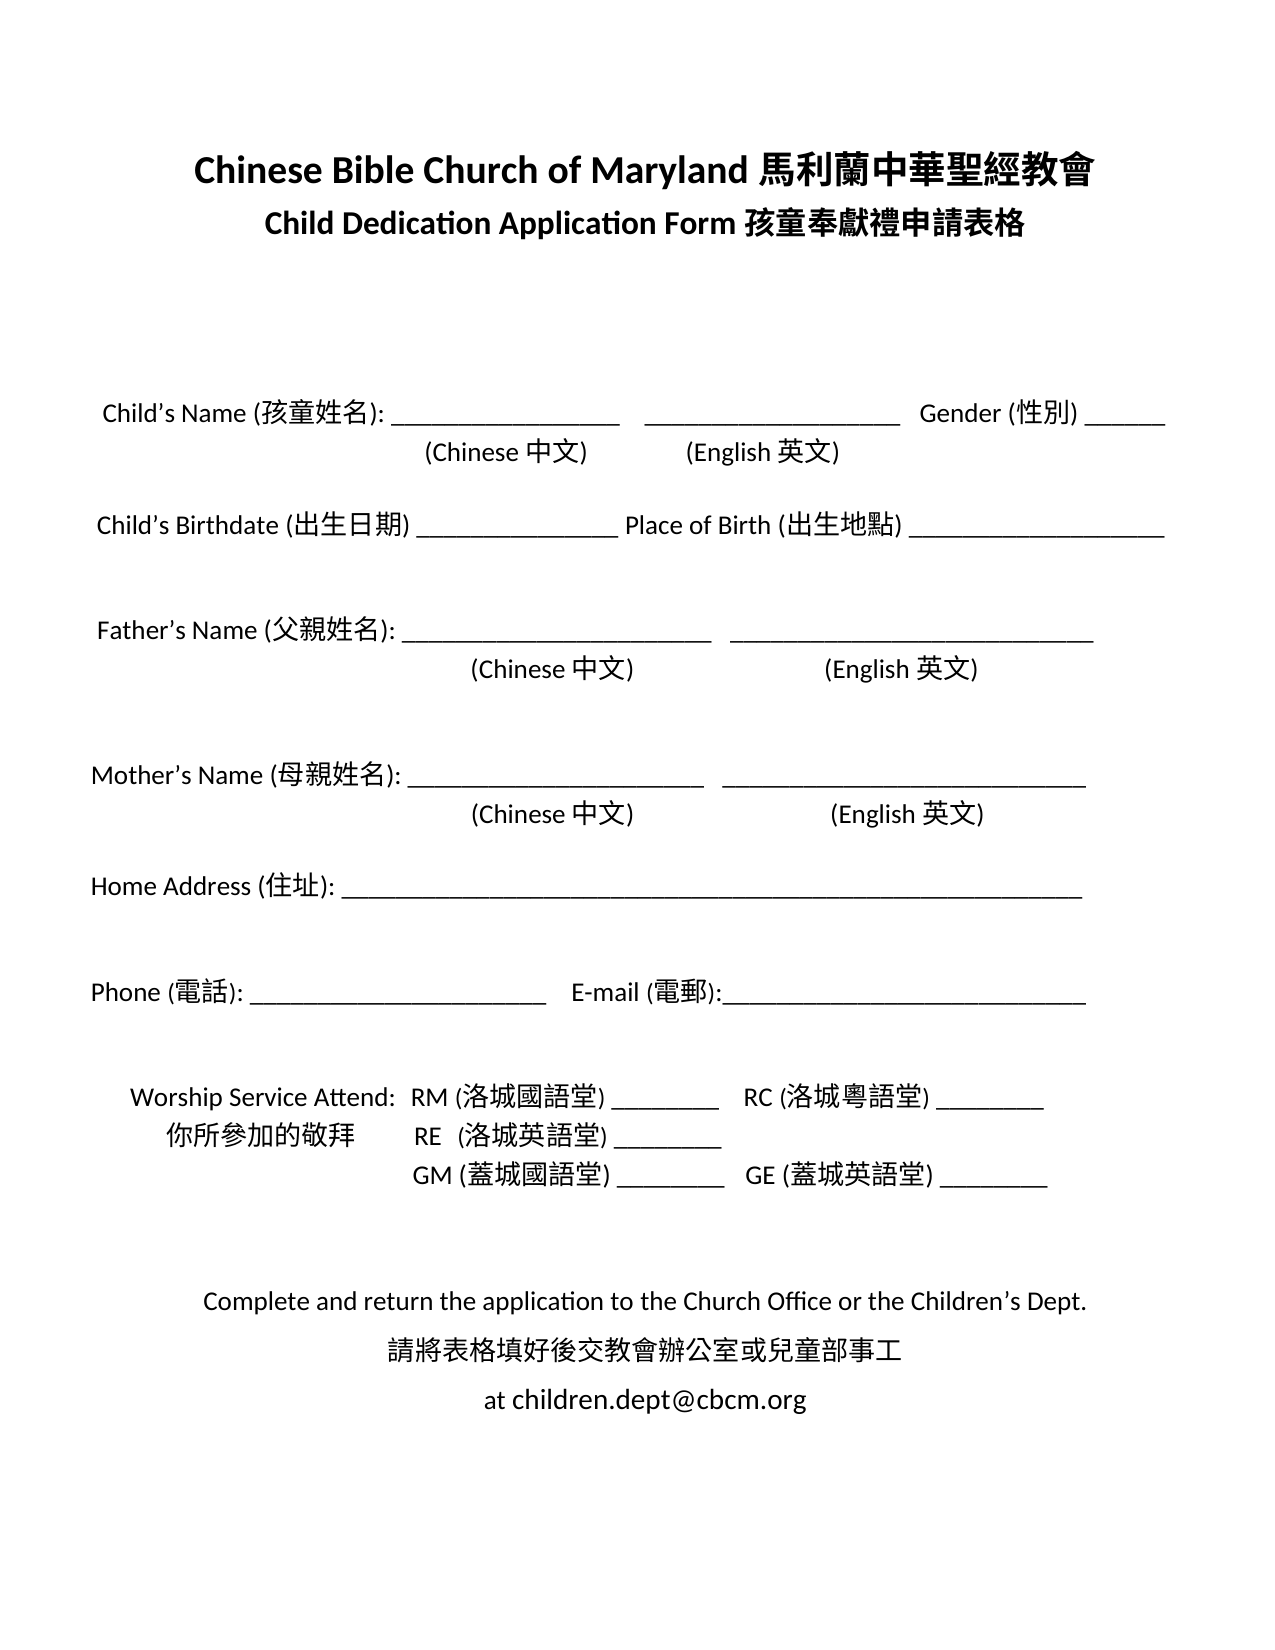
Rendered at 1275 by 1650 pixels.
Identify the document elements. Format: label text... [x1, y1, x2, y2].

text at children.dept@cbcm.org [60, 1381, 1230, 1417]
text Child’s Birthdate (出生日期) _______________ Place of Birth (出生地點) ___________________ [60, 503, 1230, 542]
text 你所參加的敬拜 RE (洛城英語堂) ________ [60, 1114, 1230, 1153]
text Father’s Name (父親姓名): _______________________ ___________________________ [60, 608, 1230, 647]
text Phone (電話): ______________________ E-mail (電郵):___________________________ [60, 969, 1230, 1009]
text Chinese Bible Church of Maryland 馬利蘭中華聖經教會 [60, 140, 1230, 194]
text Complete and return the application to the Church Office or the Children’s Dept. [60, 1284, 1230, 1317]
text (Chinese 中文) (English 英文) [60, 647, 1230, 687]
text Child’s Name (孩童姓名): _________________ ___________________ Gender (性別) ______ [60, 391, 1230, 430]
text Worship Service Attend: RM (洛城國語堂) ________ RC (洛城粵語堂) ________ [60, 1075, 1230, 1114]
text Home Address (住址): _______________________________________________________ [60, 864, 1230, 903]
text GM (蓋城國語堂) ________ GE (蓋城英語堂) ________ [60, 1153, 1230, 1193]
text Mother’s Name (母親姓名): ______________________ ___________________________ [60, 753, 1230, 792]
text (Chinese 中文) (English 英文) [60, 430, 1230, 470]
text Child Dedication Application Form 孩童奉獻禮申請表格 [60, 198, 1230, 244]
text (Chinese 中文) (English 英文) [60, 792, 1230, 831]
text 請將表格填好後交教會辦公室或兒童部事工 [60, 1329, 1230, 1368]
